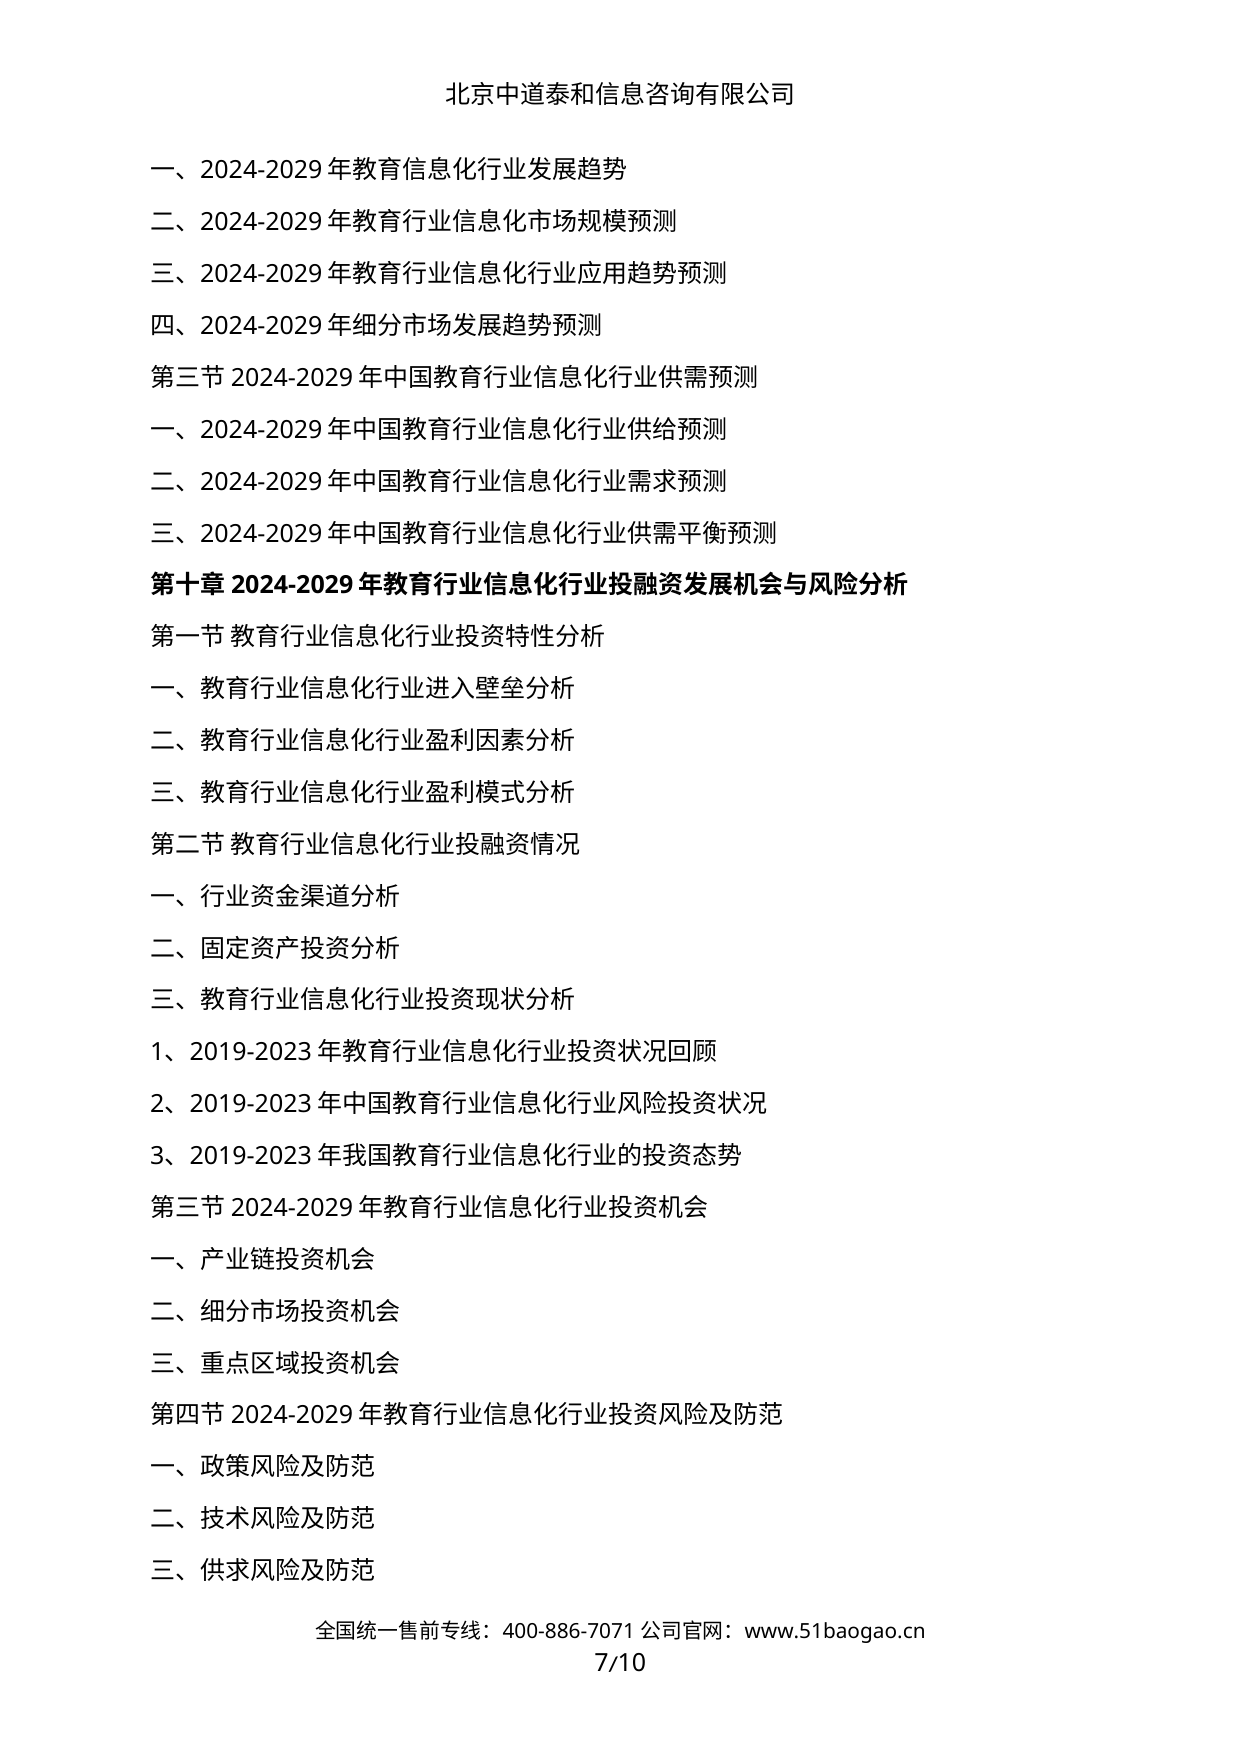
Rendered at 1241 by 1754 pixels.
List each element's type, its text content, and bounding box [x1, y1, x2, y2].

text 第四节 2024-2029年教育行业信息化行业投资风险及防范 [150, 1395, 1090, 1431]
text 二、细分市场投资机会 [150, 1291, 1090, 1327]
text 3、2019-2023年我国教育行业信息化行业的投资态势 [150, 1136, 1090, 1172]
text 1、2019-2023年教育行业信息化行业投资状况回顾 [150, 1032, 1090, 1068]
text 三、教育行业信息化行业盈利模式分析 [150, 772, 1090, 809]
text 一、2024-2029年教育信息化行业发展趋势 [150, 150, 1090, 186]
text 一、教育行业信息化行业进入壁垒分析 [150, 669, 1090, 705]
text 三、2024-2029年中国教育行业信息化行业供需平衡预测 [150, 513, 1090, 549]
text 二、2024-2029年中国教育行业信息化行业需求预测 [150, 461, 1090, 497]
text 二、2024-2029年教育行业信息化市场规模预测 [150, 202, 1090, 238]
text 第十章 2024-2029年教育行业信息化行业投融资发展机会与风险分析 [150, 565, 1090, 601]
text 三、重点区域投资机会 [150, 1343, 1090, 1379]
text 第一节 教育行业信息化行业投资特性分析 [150, 617, 1090, 653]
text 四、2024-2029年细分市场发展趋势预测 [150, 306, 1090, 342]
text 三、2024-2029年教育行业信息化行业应用趋势预测 [150, 254, 1090, 290]
text 2、2019-2023年中国教育行业信息化行业风险投资状况 [150, 1084, 1090, 1120]
text 一、行业资金渠道分析 [150, 876, 1090, 912]
text 三、教育行业信息化行业投资现状分析 [150, 980, 1090, 1016]
text 第三节 2024-2029年中国教育行业信息化行业供需预测 [150, 357, 1090, 394]
text 第三节 2024-2029年教育行业信息化行业投资机会 [150, 1187, 1090, 1224]
text 三、供求风险及防范 [150, 1551, 1090, 1587]
text 二、技术风险及防范 [150, 1499, 1090, 1535]
text 一、产业链投资机会 [150, 1239, 1090, 1276]
text 一、2024-2029年中国教育行业信息化行业供给预测 [150, 409, 1090, 446]
text 一、政策风险及防范 [150, 1447, 1090, 1483]
text 第二节 教育行业信息化行业投融资情况 [150, 824, 1090, 861]
text 二、教育行业信息化行业盈利因素分析 [150, 721, 1090, 757]
text 二、固定资产投资分析 [150, 928, 1090, 964]
